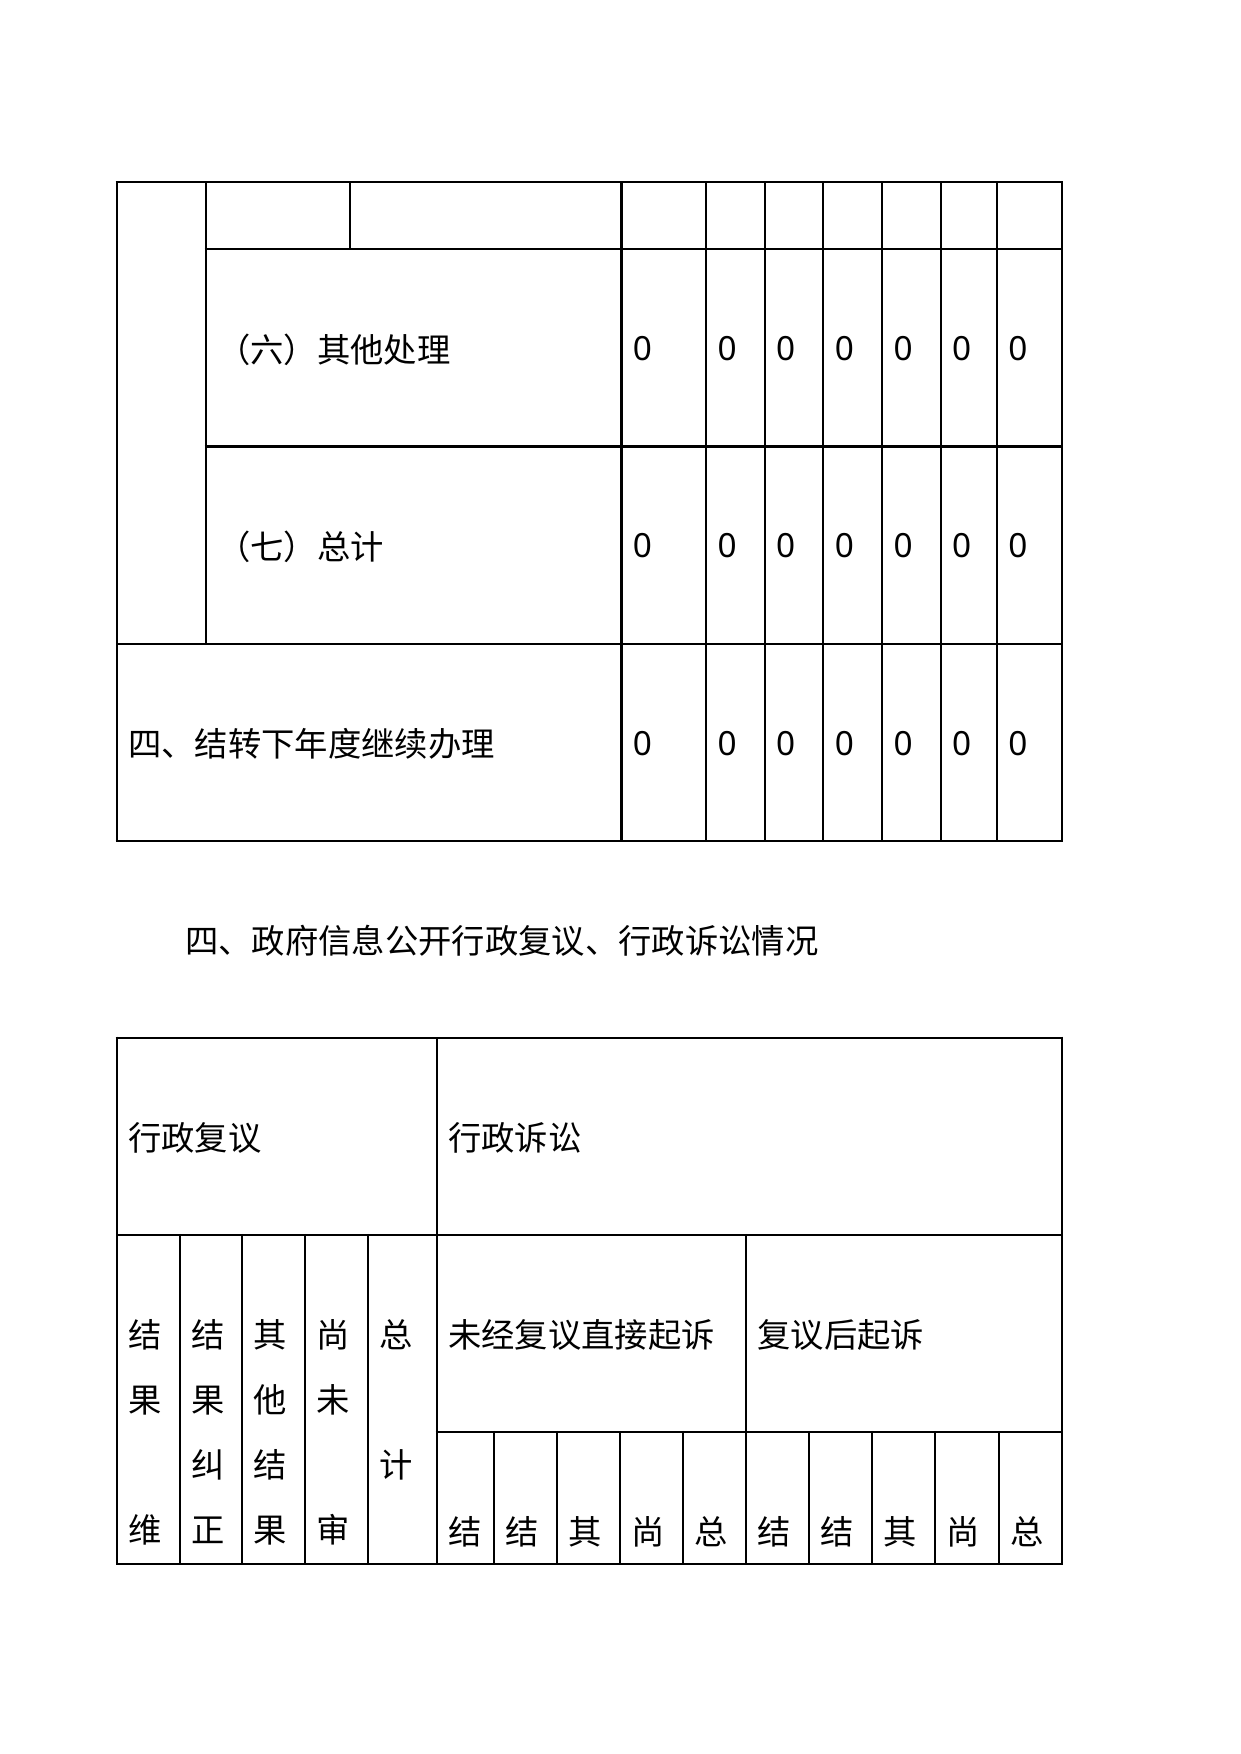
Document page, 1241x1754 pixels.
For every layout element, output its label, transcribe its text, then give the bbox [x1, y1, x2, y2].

table_cell 0 [623, 183, 705, 248]
table_cell 0 [623, 250, 705, 445]
table_cell （六）其他处理 [207, 250, 620, 445]
table_cell （七）总计 [207, 448, 620, 642]
table_cell 0 [883, 448, 940, 642]
table_cell 0 [998, 645, 1061, 839]
table_cell 总计 [684, 1433, 745, 1563]
table_cell 0 [883, 645, 940, 839]
table_cell 0 [707, 183, 764, 248]
table_cell 0 [707, 250, 764, 445]
table_cell 0 [824, 183, 881, 248]
table_cell 0 [824, 250, 881, 445]
table_cell 结果纠正 [181, 1236, 241, 1563]
table_cell 复议后起诉 [747, 1236, 1061, 1431]
table_cell 结果纠正 [495, 1433, 556, 1563]
table_cell 0 [942, 448, 996, 642]
table_cell 其他 结果 [873, 1433, 934, 1563]
table_cell 0 [998, 183, 1061, 248]
table_cell 0 [824, 645, 881, 839]
table_cell 未经复议直接起诉 [438, 1236, 745, 1431]
table_cell 尚未审结 [936, 1433, 998, 1563]
table_cell 结果 维持 [118, 1236, 179, 1563]
table_cell 0 [707, 448, 764, 642]
table_header 行政复议 [118, 1039, 436, 1234]
table_cell 0 [883, 250, 940, 445]
text 四、政府信息公开行政复议、行政诉讼情况 [118, 907, 1122, 972]
table_cell 0 [707, 645, 764, 839]
table_cell 0 [623, 645, 705, 839]
table_cell 总计 [1000, 1433, 1061, 1563]
table_cell 0 [766, 250, 822, 445]
table_cell 0 [766, 448, 822, 642]
table_cell 0 [824, 448, 881, 642]
table_cell 结果维持 [438, 1433, 493, 1563]
table_cell 四、结转下年度继续办理 [118, 645, 620, 839]
table_cell 尚未 审结 [621, 1433, 682, 1563]
table_cell 0 [998, 448, 1061, 642]
table_cell 0 [942, 645, 996, 839]
table_cell 0 [623, 448, 705, 642]
table_header 行政诉讼 [438, 1039, 1061, 1234]
table_cell 0 [942, 250, 996, 445]
table_cell 0 [883, 183, 940, 248]
table_cell 0 [942, 183, 996, 248]
table_cell 总 计 [369, 1236, 436, 1563]
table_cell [351, 183, 620, 248]
table_cell 其他 结果 [558, 1433, 619, 1563]
table_cell 0 [766, 183, 822, 248]
table_cell 其他结果 [243, 1236, 304, 1563]
table_cell 0 [766, 645, 822, 839]
table_cell 0 [998, 250, 1061, 445]
table_cell 结果 纠正 [810, 1433, 871, 1563]
table_cell 结果维持 [747, 1433, 808, 1563]
table_cell 尚未 审结 [306, 1236, 367, 1563]
